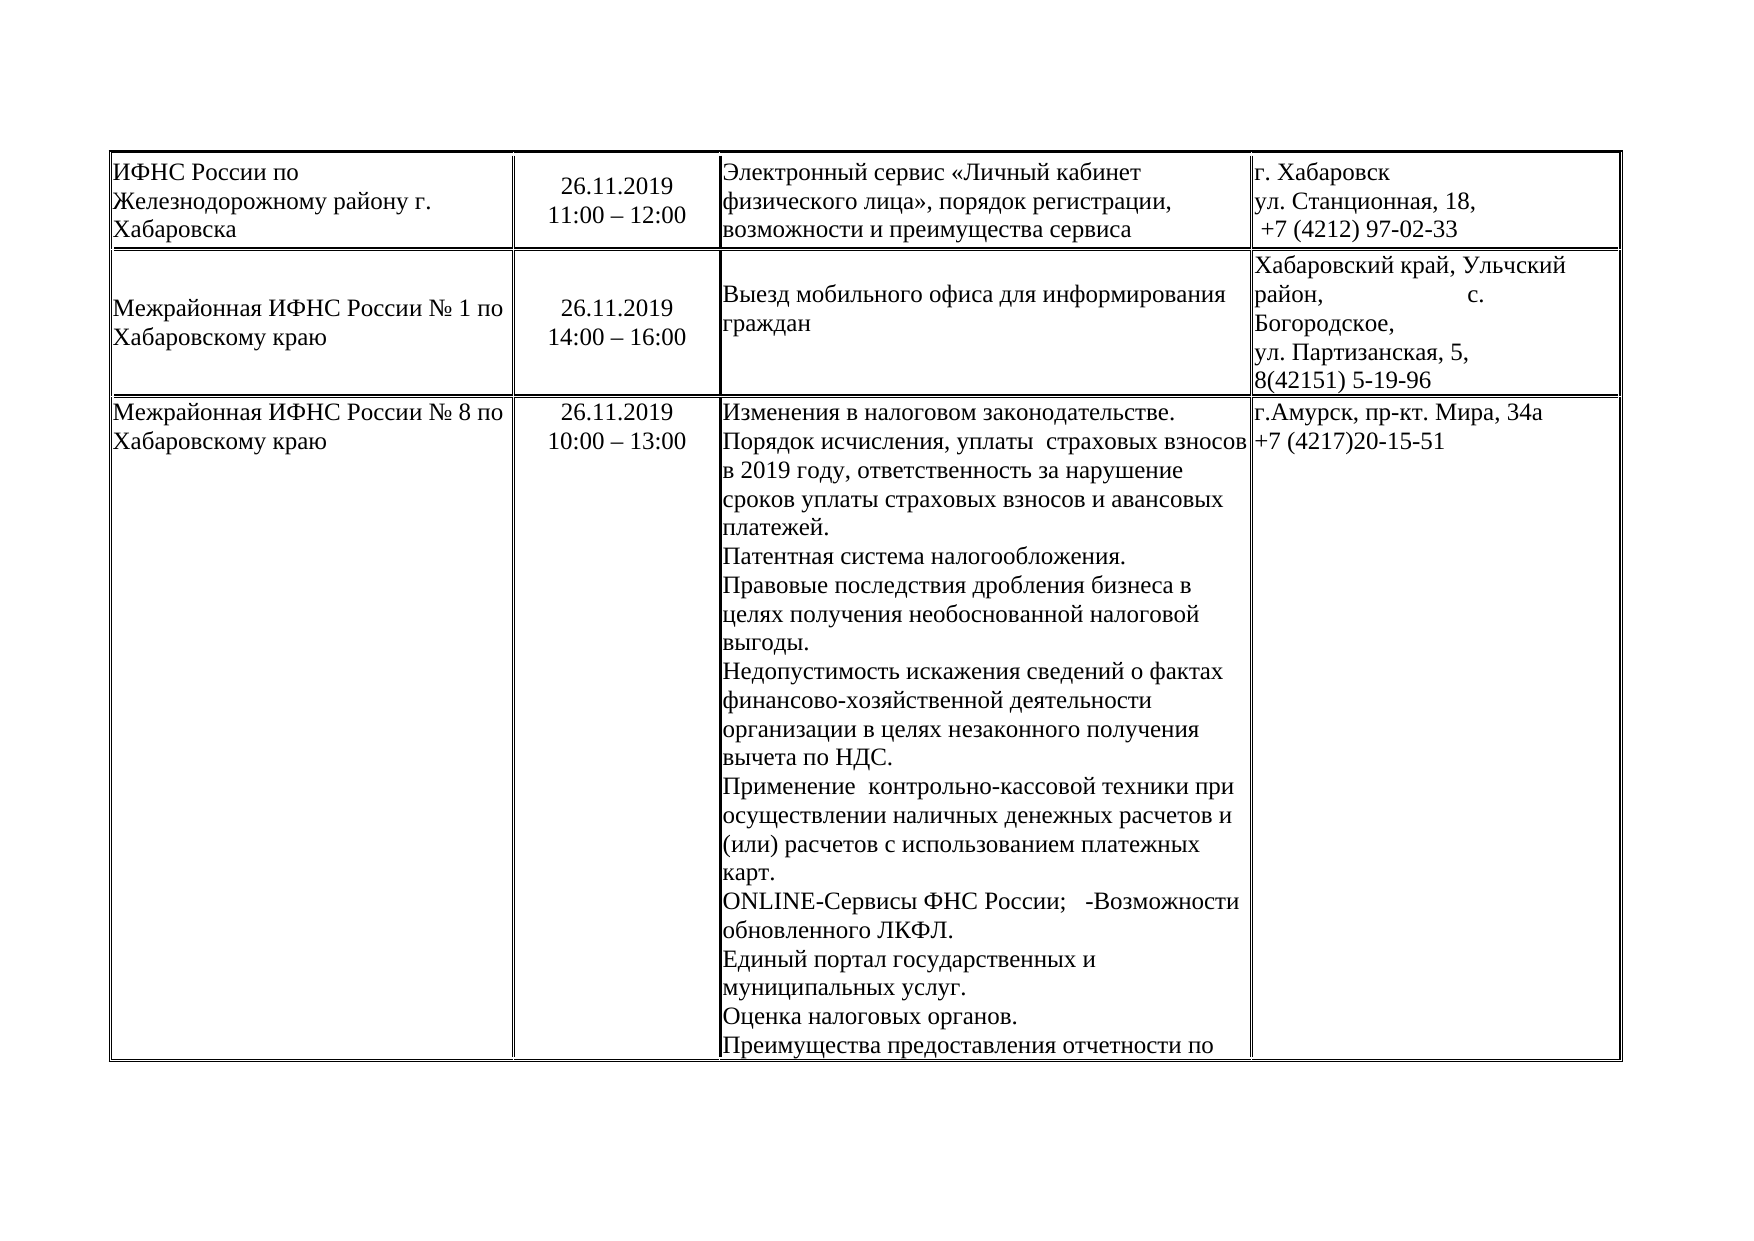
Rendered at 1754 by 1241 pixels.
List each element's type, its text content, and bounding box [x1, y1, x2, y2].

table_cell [720, 398, 1252, 1059]
table_cell Хабаровский край, Ульчский район, с. Богородское, ул. Партизанская, 5, 8(42151) 5-19-96 [1253, 247, 1620, 394]
table_cell г. Хабаровск ул. Станционная, 18, +7 (4212) 97-02-33 [1252, 153, 1619, 247]
table_cell 26.11.2019 14:00 – 16:00 [515, 251, 719, 394]
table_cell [1252, 394, 1620, 1059]
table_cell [514, 398, 720, 1059]
table_cell Электронный сервис «Личный кабинет физического лица», порядок регистрации, возможности и преимущества сервиса [720, 153, 1252, 247]
table_cell Межрайонная ИФНС России № 1 по Хабаровскому краю [112, 247, 512, 394]
table_cell 26.11.2019 11:00 – 12:00 [514, 152, 720, 247]
table_cell ИФНС России по Железнодорожному району г. Хабаровска [112, 153, 513, 247]
table_cell Выезд мобильного офиса для информирования граждан [722, 251, 1250, 394]
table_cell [112, 394, 513, 1059]
